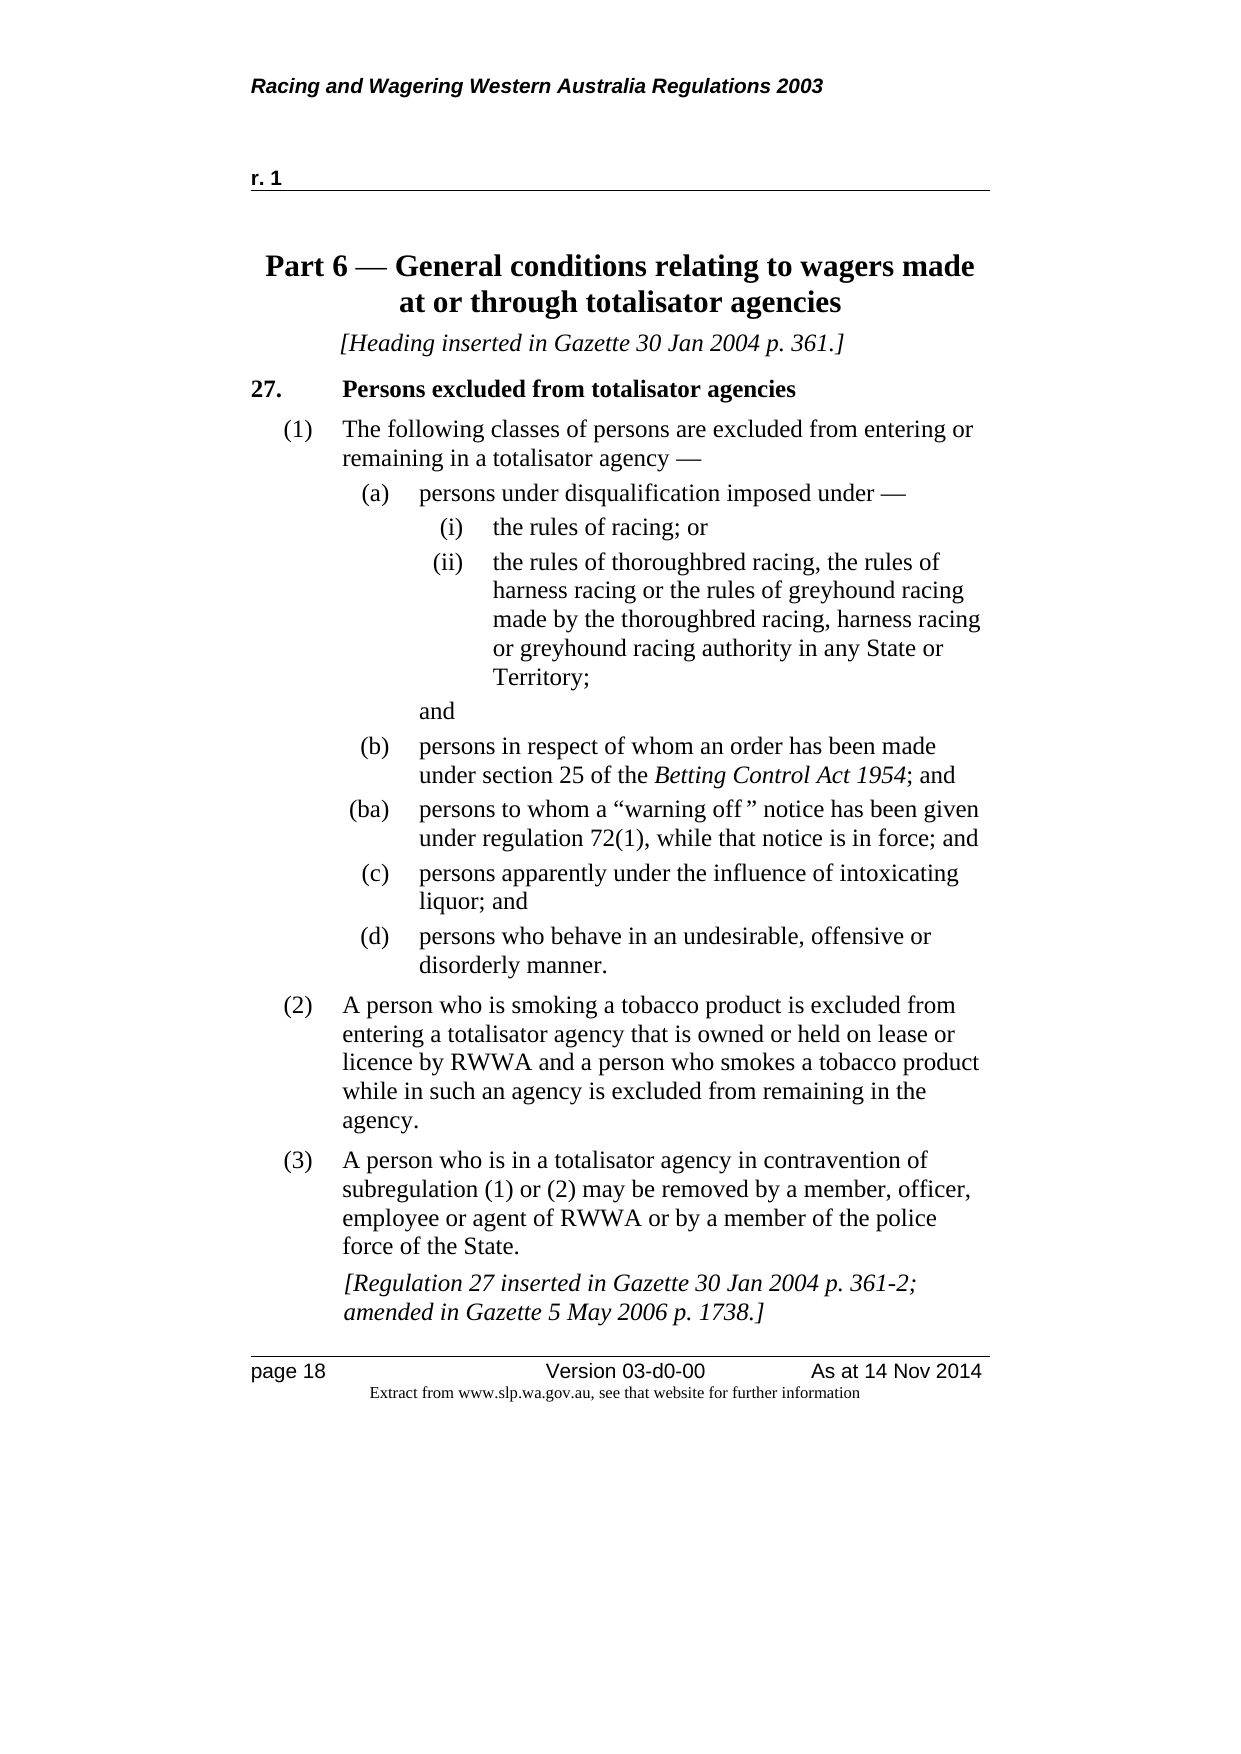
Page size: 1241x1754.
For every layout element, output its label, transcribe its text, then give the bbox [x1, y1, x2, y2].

text (2) A person who is smoking a tobacco product is excluded from entering a totalisator agency that is owned or held on lease or licence by RWWA and a person who smokes a tobacco product while in such an agency is excluded from remaining in the agency. [251, 990, 990, 1134]
subtitle [Heading inserted in Gazette 30 Jan 2004 p. 361.] [251, 328, 990, 356]
text (c) persons apparently under the influence of intoxicating liquor; and [251, 858, 990, 915]
text (3) A person who is in a totalisator agency in contravention of subregulation (1) or (2) may be removed by a member, officer, employee or agent of RWWA or by a member of the police force of the State. [251, 1145, 990, 1260]
text (i) the rules of racing; or [251, 512, 990, 541]
text and [251, 696, 990, 725]
subtitle Part 6 — General conditions relating to wagers made at or through totalisator agencies [251, 247, 990, 319]
text (b) persons in respect of whom an order has been made under section 25 of the Betting Control Act 1954; and [251, 731, 990, 788]
subtitle 27. Persons excluded from totalisator agencies [251, 374, 990, 403]
text (ii) the rules of thoroughbred racing, the rules of harness racing or the rules of greyhound racing made by the thoroughbred racing, harness racing or greyhound racing authority in any State or Territory; [251, 547, 990, 691]
text (a) persons under disqualification imposed under — [251, 478, 990, 506]
text (ba) persons to whom a “warning off” notice has been given under regulation 72(1), while that notice is in force; and [251, 794, 990, 852]
text (d) persons who behave in an undesirable, offensive or disorderly manner. [251, 921, 990, 978]
text (1) The following classes of persons are excluded from entering or remaining in a totalisator agency — [251, 414, 990, 472]
text [Regulation 27 inserted in Gazette 30 Jan 2004 p. 361-2; amended in Gazette 5 May 2006 p. 1738.] [251, 1268, 990, 1326]
